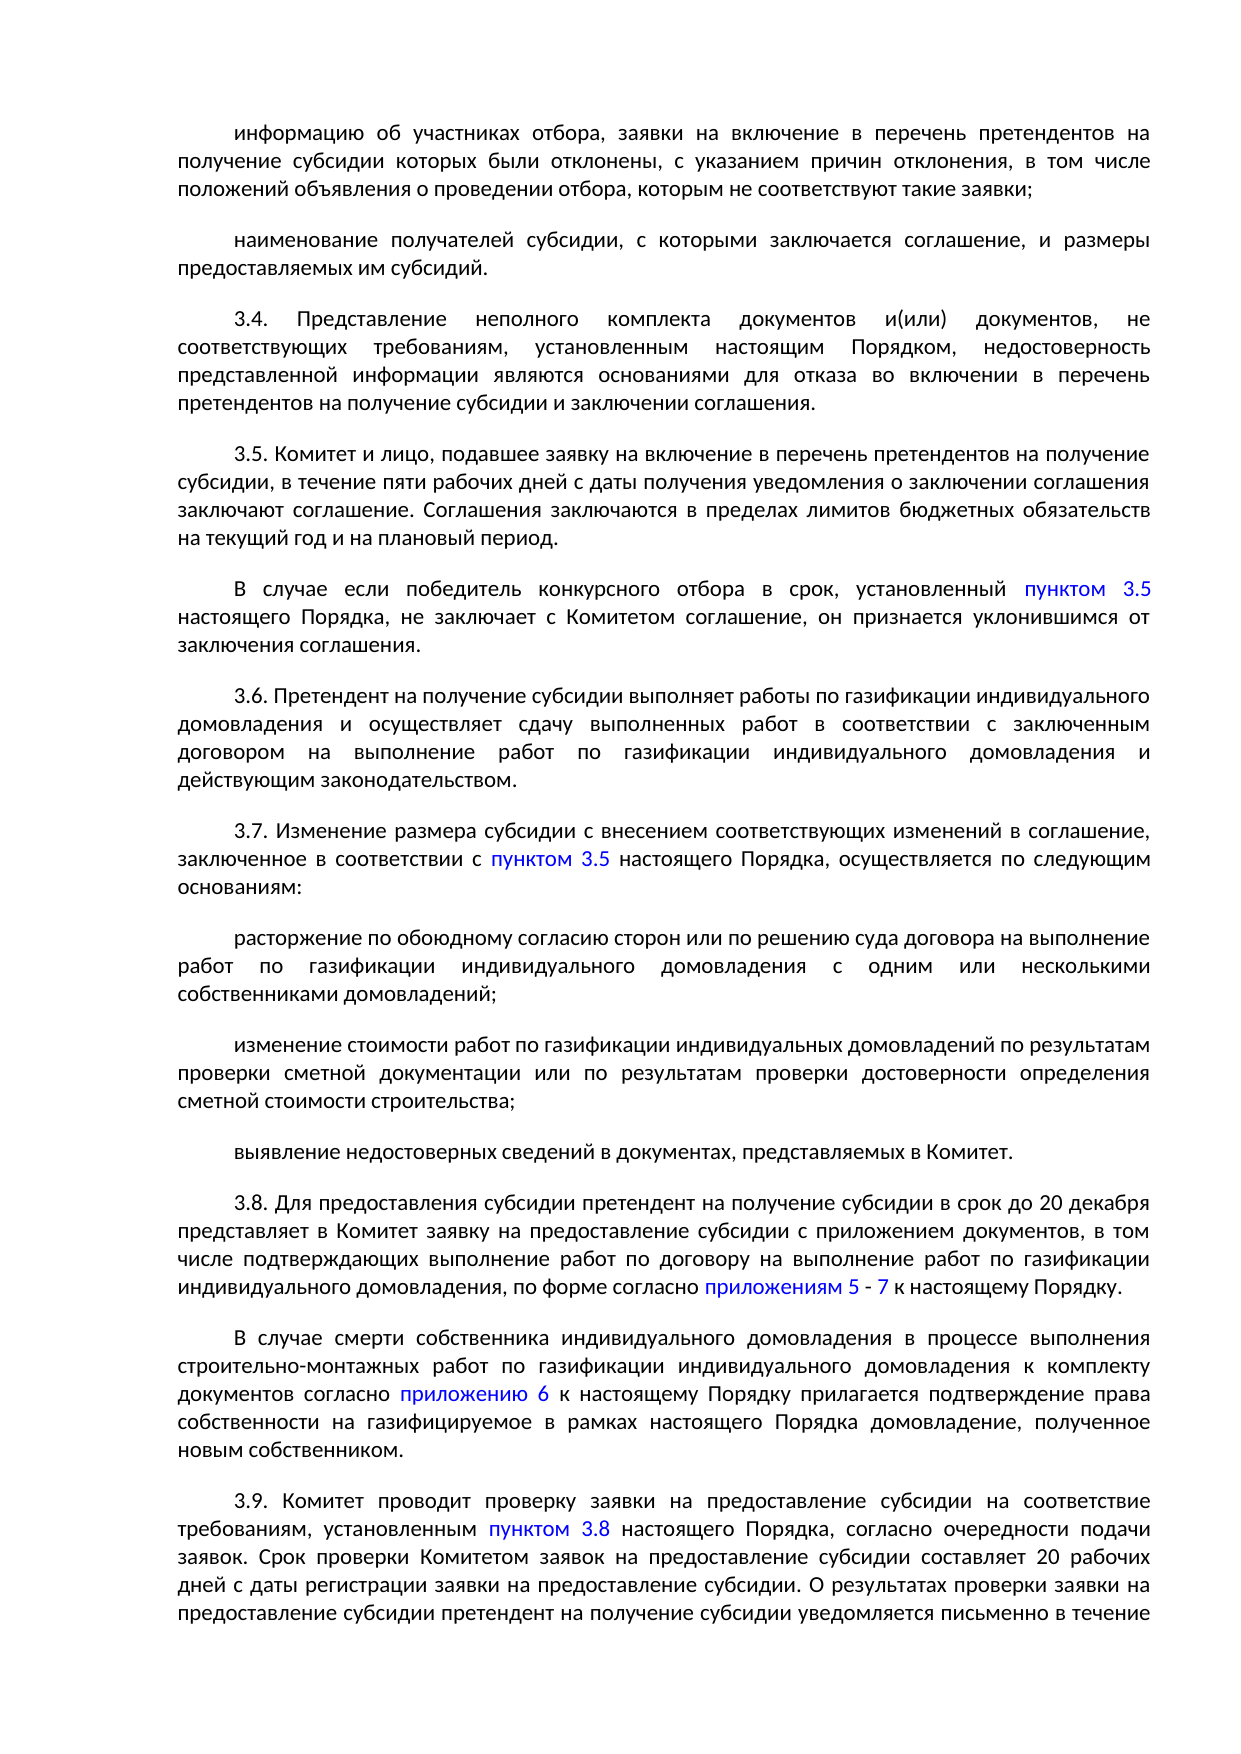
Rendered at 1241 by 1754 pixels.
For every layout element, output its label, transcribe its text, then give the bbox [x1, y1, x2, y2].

text В случае если победитель конкурсного отбора в срок, установленный пунктом 3.5 настоящего Порядка, не заключает с Комитетом соглашение, он признается уклонившимся от заключения соглашения. [177, 574, 1152, 658]
text 3.6. Претендент на получение субсидии выполняет работы по газификации индивидуального домовладения и осуществляет сдачу выполненных работ в соответствии с заключенным договором на выполнение работ по газификации индивидуального домовладения и действующим законодательством. [177, 681, 1152, 793]
text информацию об участниках отбора, заявки на включение в перечень претендентов на получение субсидии которых были отклонены, с указанием причин отклонения, в том числе положений объявления о проведении отбора, которым не соответствуют такие заявки; [177, 118, 1152, 202]
text наименование получателей субсидии, с которыми заключается соглашение, и размеры предоставляемых им субсидий. [177, 225, 1152, 281]
text 3.7. Изменение размера субсидии с внесением соответствующих изменений в соглашение, заключенное в соответствии с пунктом 3.5 настоящего Порядка, осуществляется по следующим основаниям: [177, 816, 1152, 900]
text выявление недостоверных сведений в документах, представляемых в Комитет. [177, 1137, 1152, 1165]
text изменение стоимости работ по газификации индивидуальных домовладений по результатам проверки сметной документации или по результатам проверки достоверности определения сметной стоимости строительства; [177, 1030, 1152, 1114]
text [177, 1486, 1152, 1626]
text расторжение по обоюдному согласию сторон или по решению суда договора на выполнение работ по газификации индивидуального домовладения с одним или несколькими собственниками домовладений; [177, 923, 1152, 1007]
text 3.5. Комитет и лицо, подавшее заявку на включение в перечень претендентов на получение субсидии, в течение пяти рабочих дней с даты получения уведомления о заключении соглашения заключают соглашение. Соглашения заключаются в пределах лимитов бюджетных обязательств на текущий год и на плановый период. [177, 439, 1152, 551]
text 3.8. Для предоставления субсидии претендент на получение субсидии в срок до 20 декабря представляет в Комитет заявку на предоставление субсидии с приложением документов, в том числе подтверждающих выполнение работ по договору на выполнение работ по газификации индивидуального домовладения, по форме согласно приложениям 5 - 7 к настоящему Порядку. [177, 1188, 1152, 1300]
text В случае смерти собственника индивидуального домовладения в процессе выполнения строительно-монтажных работ по газификации индивидуального домовладения к комплекту документов согласно приложению 6 к настоящему Порядку прилагается подтверждение права собственности на газифицируемое в рамках настоящего Порядка домовладение, полученное новым собственником. [177, 1323, 1152, 1463]
text 3.4. Представление неполного комплекта документов и(или) документов, не соответствующих требованиям, установленным настоящим Порядком, недостоверность представленной информации являются основаниями для отказа во включении в перечень претендентов на получение субсидии и заключении соглашения. [177, 304, 1152, 416]
